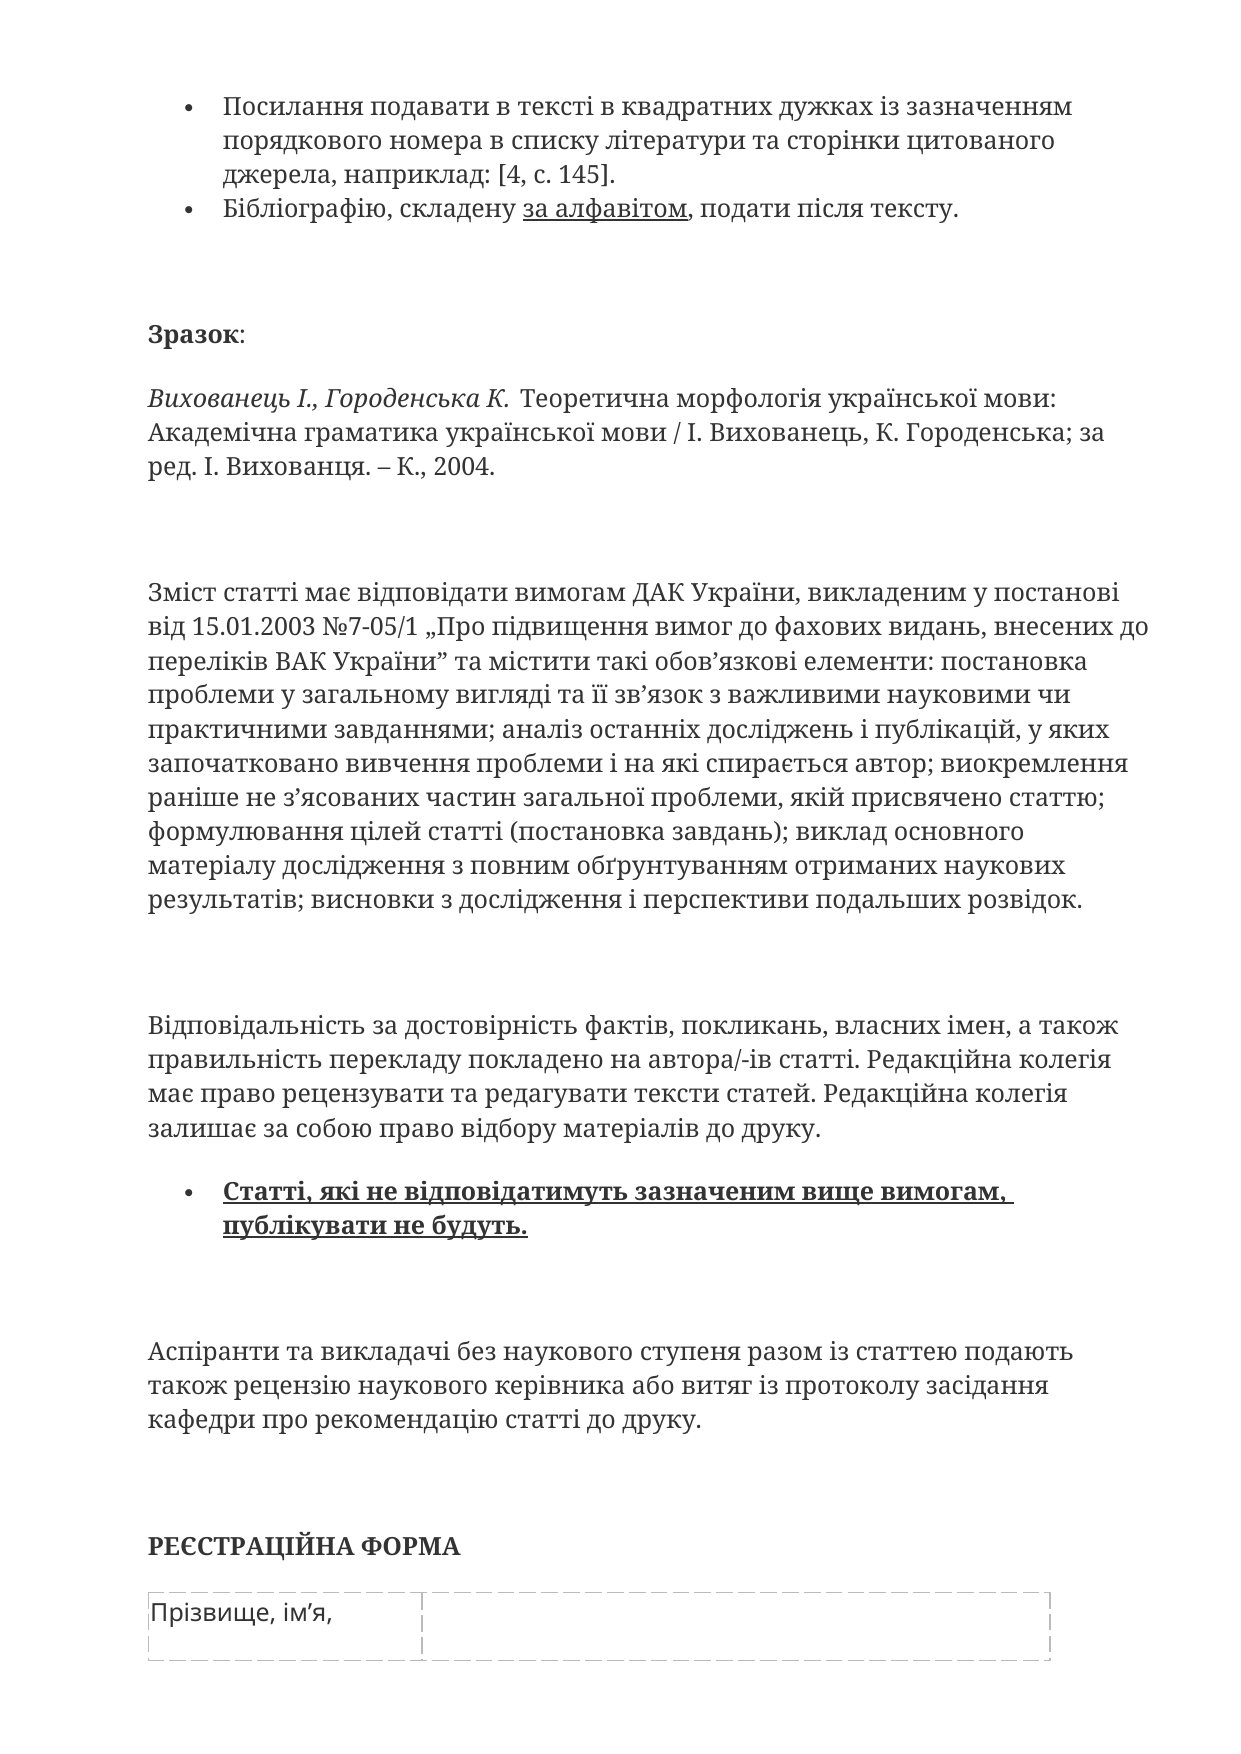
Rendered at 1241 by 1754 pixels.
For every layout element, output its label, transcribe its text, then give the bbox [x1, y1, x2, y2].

text Зразок: [148, 317, 1152, 351]
list Посилання подавати в тексті в квадратних дужках із зазначенням порядкового номера в списку літератури та сторінки цитованого джерела, наприклад: [4, с. 145]. [185, 88, 1152, 191]
text Вихованець І., Городенська К. Теоретична морфологія української мови: Академічна граматика української мови / І. Вихованець, К. Городенська; за ред. І. Вихованця. – К., 2004. [148, 380, 1152, 483]
list Статті, які не відповідатимуть зазначеним вище вимогам, публікувати не будуть. [185, 1173, 1152, 1242]
list Бібліографію, складену за алфавітом, подати після тексту. [185, 191, 1152, 225]
table_header [422, 1592, 1050, 1660]
text Зміст статті має відповідати вимогам ДАК України, викладеним у постанові від 15.01.2003 №7-05/1 „Про підвищення вимог до фахових видань, внесених до переліків ВАК України” та містити такі обов’язкові елементи: постановка проблеми у загальному вигляді та її зв’язок з важливими науковими чи практичними завданнями; аналіз останніх досліджень і публікацій, у яких започатковано вивчення проблеми і на які спирається автор; виокремлення раніше не з’ясованих частин загальної проблеми, якій присвячено статтю; формулювання цілей статті (постановка завдань); виклад основного матеріалу дослідження з повним обґрунтуванням отриманих наукових результатів; висновки з дослідження і перспективи подальших розвідок. [148, 575, 1152, 916]
text РЕЄСТРАЦІЙНА ФОРМА [148, 1528, 1152, 1563]
text Відповідальність за достовірність фактів, покликань, власних імен, а також правильність перекладу покладено на автора/-ів статті. Редакційна колегія має право рецензувати та редагувати тексти статей. Редакційна колегія залишає за собою право відбору матеріалів до друку. [148, 1008, 1152, 1144]
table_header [148, 1592, 422, 1660]
text Аспіранти та викладачі без наукового ступеня разом із статтею подають також рецензію наукового керівника або витяг із протоколу засідання кафедри про рекомендацію статті до друку. [148, 1334, 1152, 1436]
